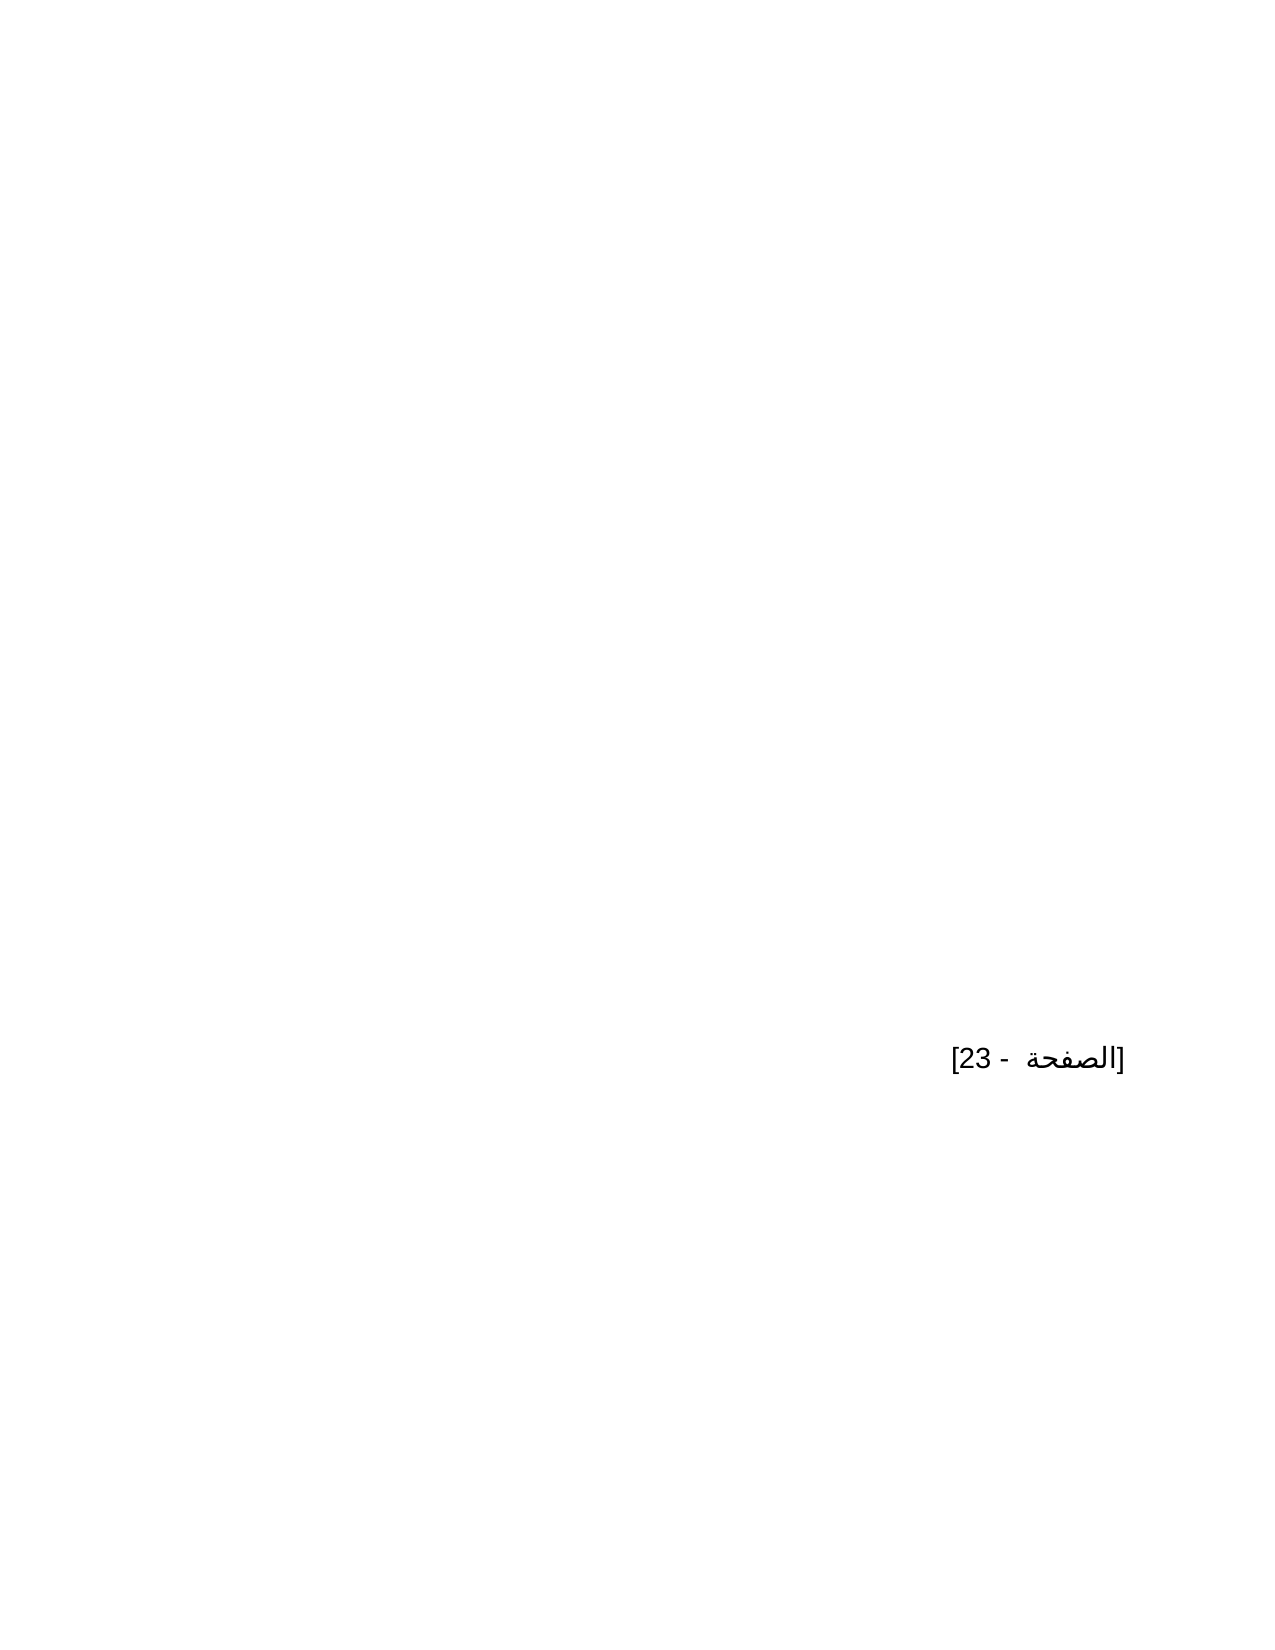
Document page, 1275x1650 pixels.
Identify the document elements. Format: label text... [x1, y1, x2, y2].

text [الصفحة - 23] [150, 1041, 1125, 1075]
